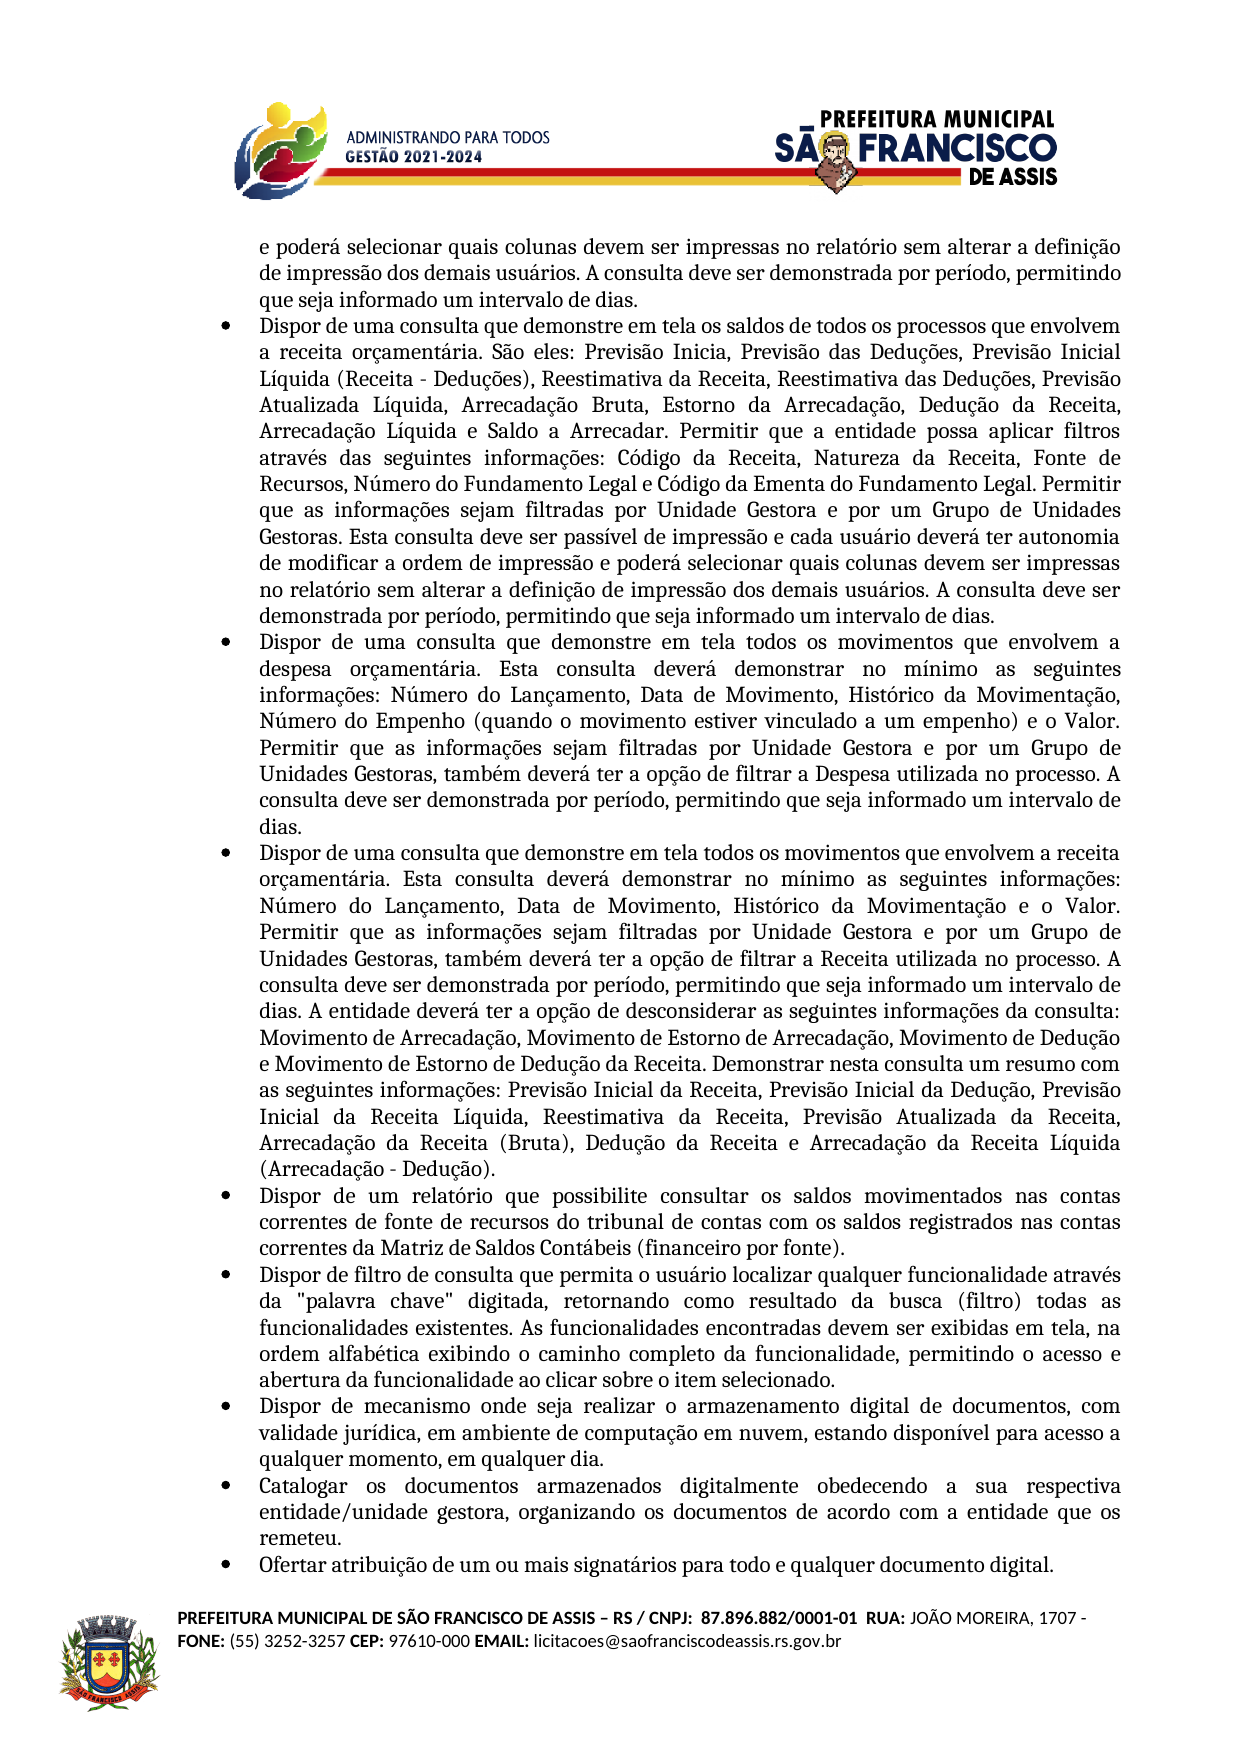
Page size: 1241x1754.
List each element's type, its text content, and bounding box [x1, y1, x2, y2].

picture [50, 1614, 169, 1713]
list Dispor de um relatório que possibilite consultar os saldos movimentados nas contas correntes de fonte de recursos do tribunal de contas com os saldos registrados nas contas correntes da Matriz de Saldos Contábeis (financeiro por fonte). [222, 1182, 1122, 1262]
list Ofertar atribuição de um ou mais signatários para todo e qualquer documento digital. [222, 1551, 1122, 1578]
picture [206, 73, 1093, 234]
list Dispor de uma consulta que demonstre em tela todos os movimentos que envolvem a despesa orçamentária. Esta consulta deverá demonstrar no mínimo as seguintes informações: Número do Lançamento, Data de Movimento, Histórico da Movimentação, Número do Empenho (quando o movimento estiver vinculado a um empenho) e o Valor. Permitir que as informações sejam filtradas por Unidade Gestora e por um Grupo de Unidades Gestoras, também deverá ter a opção de filtrar a Despesa utilizada no processo. A consulta deve ser demonstrada por período, permitindo que seja informado um intervalo de dias. [222, 629, 1122, 840]
list Catalogar os documentos armazenados digitalmente obedecendo a sua respectiva entidade/unidade gestora, organizando os documentos de acordo com a entidade que os remeteu. [222, 1472, 1122, 1551]
list Dispor de mecanismo onde seja realizar o armazenamento digital de documentos, com validade jurídica, em ambiente de computação em nuvem, estando disponível para acesso a qualquer momento, em qualquer dia. [222, 1393, 1122, 1472]
list Dispor de filtro de consulta que permita o usuário localizar qualquer funcionalidade através da "palavra chave" digitada, retornando como resultado da busca (filtro) todas as funcionalidades existentes. As funcionalidades encontradas devem ser exibidas em tela, na ordem alfabética exibindo o caminho completo da funcionalidade, permitindo o acesso e abertura da funcionalidade ao clicar sobre o item selecionado. [222, 1262, 1122, 1393]
text e poderá selecionar quais colunas devem ser impressas no relatório sem alterar a definição de impressão dos demais usuários. A consulta deve ser demonstrada por período, permitindo que seja informado um intervalo de dias. [259, 234, 1122, 313]
list Dispor de uma consulta que demonstre em tela todos os movimentos que envolvem a receita orçamentária. Esta consulta deverá demonstrar no mínimo as seguintes informações: Número do Lançamento, Data de Movimento, Histórico da Movimentação e o Valor. Permitir que as informações sejam filtradas por Unidade Gestora e por um Grupo de Unidades Gestoras, também deverá ter a opção de filtrar a Receita utilizada no processo. A consulta deve ser demonstrada por período, permitindo que seja informado um intervalo de dias. A entidade deverá ter a opção de desconsiderar as seguintes informações da consulta: Movimento de Arrecadação, Movimento de Estorno de Arrecadação, Movimento de Dedução e Movimento de Estorno de Dedução da Receita. Demonstrar nesta consulta um resumo com as seguintes informações: Previsão Inicial da Receita, Previsão Inicial da Dedução, Previsão Inicial da Receita Líquida, Reestimativa da Receita, Previsão Atualizada da Receita, Arrecadação da Receita (Bruta), Dedução da Receita e Arrecadação da Receita Líquida (Arrecadação - Dedução). [222, 840, 1122, 1182]
list Dispor de uma consulta que demonstre em tela os saldos de todos os processos que envolvem a receita orçamentária. São eles: Previsão Inicia, Previsão das Deduções, Previsão Inicial Líquida (Receita - Deduções), Reestimativa da Receita, Reestimativa das Deduções, Previsão Atualizada Líquida, Arrecadação Bruta, Estorno da Arrecadação, Dedução da Receita, Arrecadação Líquida e Saldo a Arrecadar. Permitir que a entidade possa aplicar filtros através das seguintes informações: Código da Receita, Natureza da Receita, Fonte de Recursos, Número do Fundamento Legal e Código da Ementa do Fundamento Legal. Permitir que as informações sejam filtradas por Unidade Gestora e por um Grupo de Unidades Gestoras. Esta consulta deve ser passível de impressão e cada usuário deverá ter autonomia de modificar a ordem de impressão e poderá selecionar quais colunas devem ser impressas no relatório sem alterar a definição de impressão dos demais usuários. A consulta deve ser demonstrada por período, permitindo que seja informado um intervalo de dias. [222, 313, 1122, 629]
